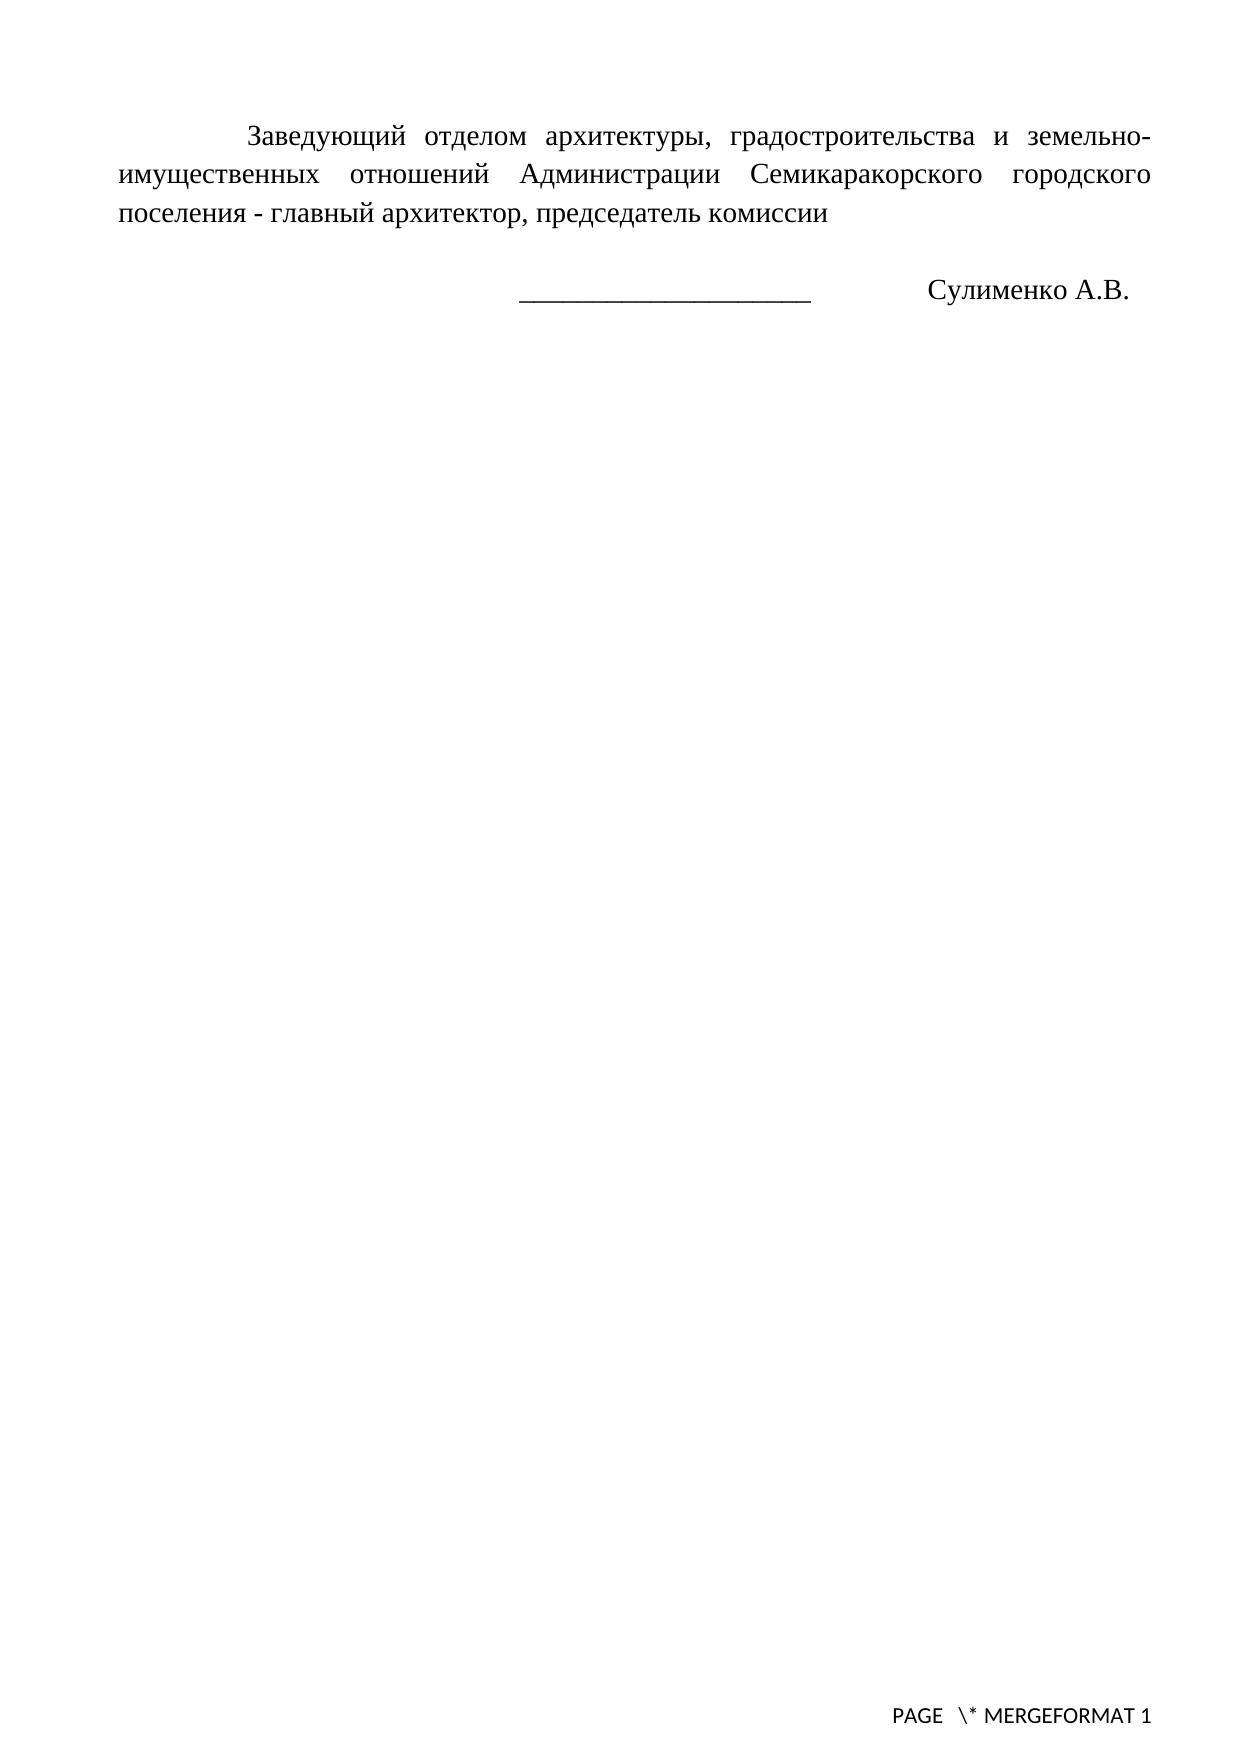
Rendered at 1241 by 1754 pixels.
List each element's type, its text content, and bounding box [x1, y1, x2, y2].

text Заведующий отделом архитектуры, градостроительства и земельно-имущественных отношений Администрации Семикаракорского городского поселения - главный архитектор, председатель комиссии [118, 118, 1152, 229]
text ____________________ Сулименко А.В. [118, 272, 1152, 306]
